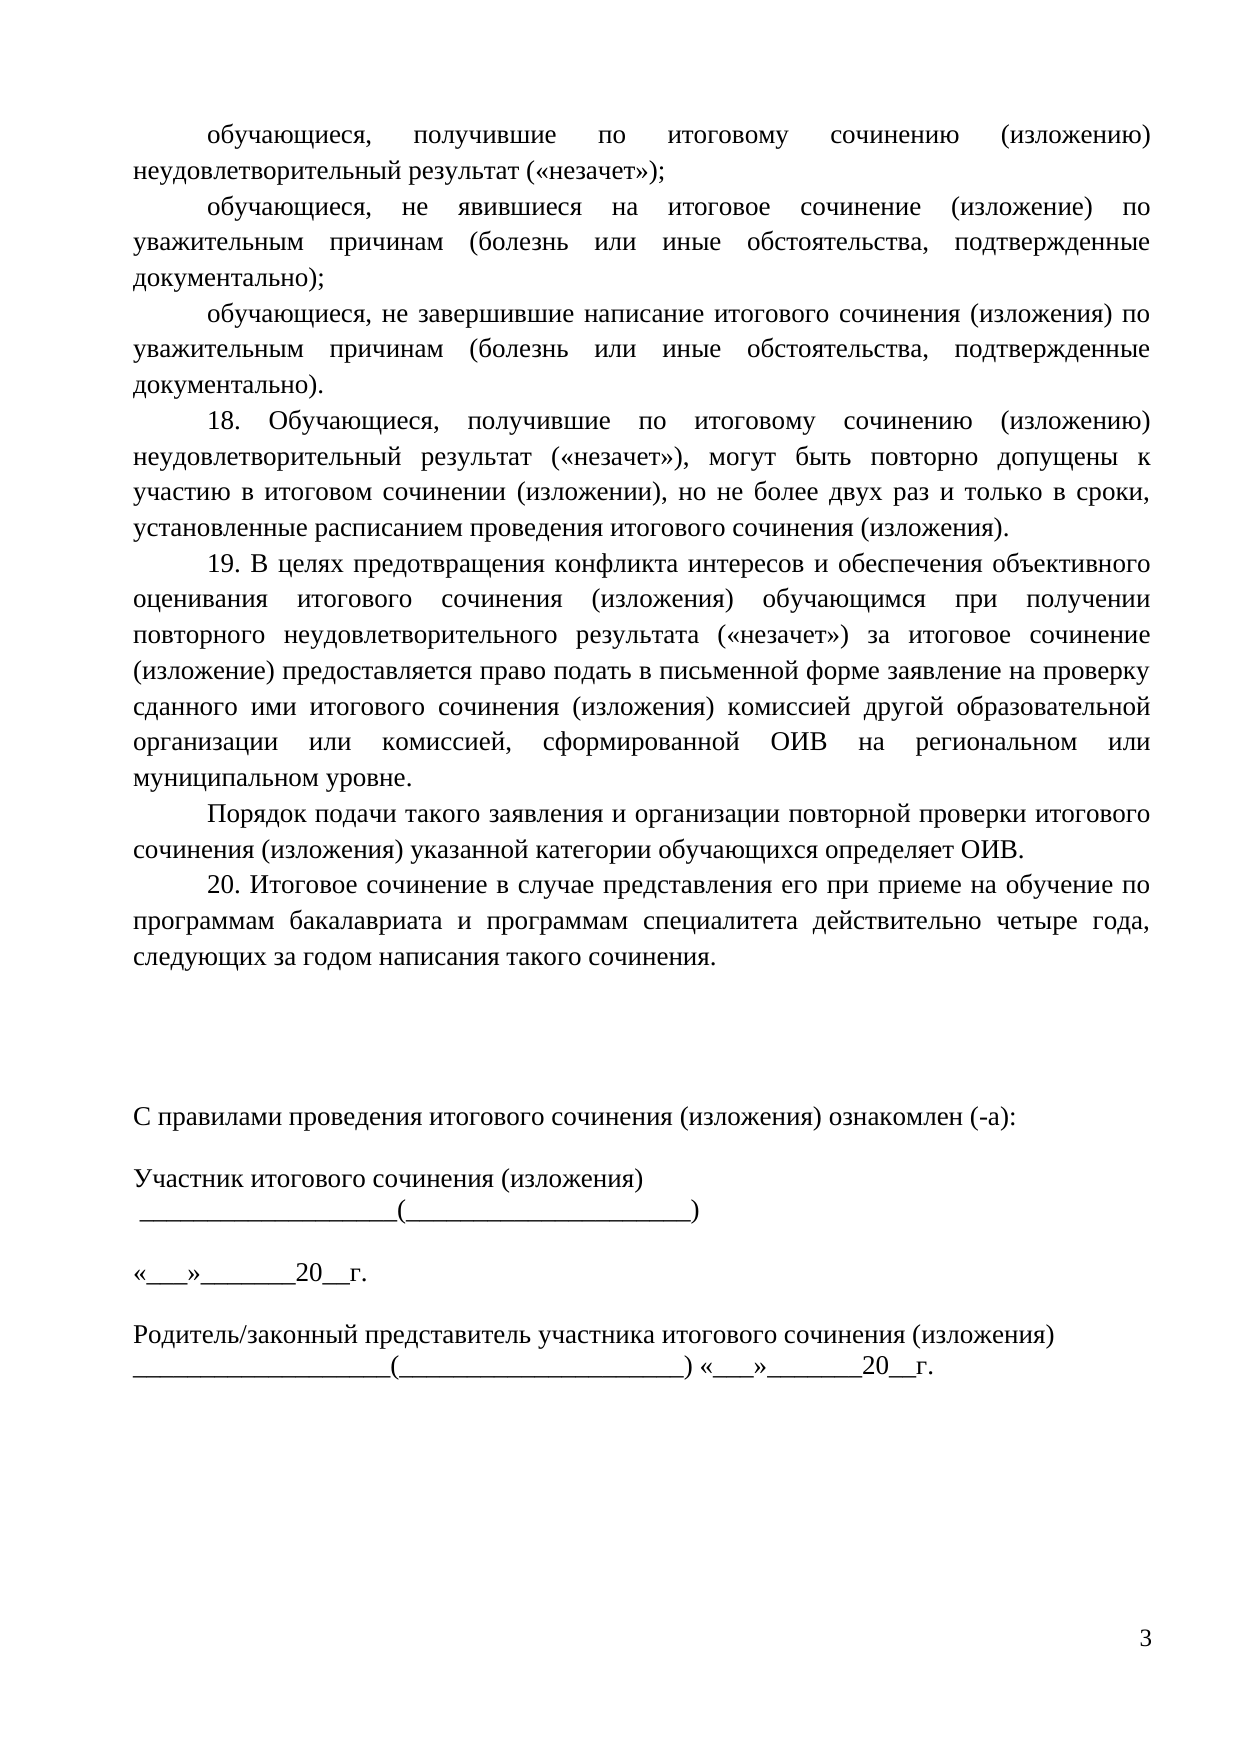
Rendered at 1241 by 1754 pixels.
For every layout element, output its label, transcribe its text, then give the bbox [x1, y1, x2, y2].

text ___________________(_____________________) «___»_______20__г. [133, 1349, 1152, 1381]
text ___________________(_____________________) [133, 1194, 1152, 1225]
text «___»_______20__г. [133, 1256, 1152, 1287]
text Родитель/законный представитель участника итогового сочинения (изложения) [133, 1318, 1152, 1349]
text обучающиеся, получившие по итоговому сочинению (изложению) неудовлетворительный результат («незачет»); [133, 118, 1152, 185]
text 18. Обучающиеся, получившие по итоговому сочинению (изложению) неудовлетворительный результат («незачет»), могут быть повторно допущены к участию в итоговом сочинении (изложении), но не более двух раз и только в сроки, установленные расписанием проведения итогового сочинения (изложения). [133, 404, 1152, 542]
text обучающиеся, не завершившие написание итогового сочинения (изложения) по уважительным причинам (болезнь или иные обстоятельства, подтвержденные документально). [133, 297, 1152, 399]
text 20. Итоговое сочинение в случае представления его при приеме на обучение по программам бакалавриата и программам специалитета действительно четыре года, следующих за годом написания такого сочинения. [133, 868, 1152, 971]
text С правилами проведения итогового сочинения (изложения) ознакомлен (-а): [133, 1100, 1152, 1131]
text Участник итогового сочинения (изложения) [133, 1162, 1152, 1194]
text Порядок подачи такого заявления и организации повторной проверки итогового сочинения (изложения) указанной категории обучающихся определяет ОИВ. [133, 797, 1152, 864]
text обучающиеся, не явившиеся на итоговое сочинение (изложение) по уважительным причинам (болезнь или иные обстоятельства, подтвержденные документально); [133, 189, 1152, 292]
text 19. В целях предотвращения конфликта интересов и обеспечения объективного оценивания итогового сочинения (изложения) обучающимся при получении повторного неудовлетворительного результата («незачет») за итоговое сочинение (изложение) предоставляется право подать в письменной форме заявление на проверку сданного ими итогового сочинения (изложения) комиссией другой образовательной организации или комиссией, сформированной ОИВ на региональном или муниципальном уровне. [133, 547, 1152, 792]
